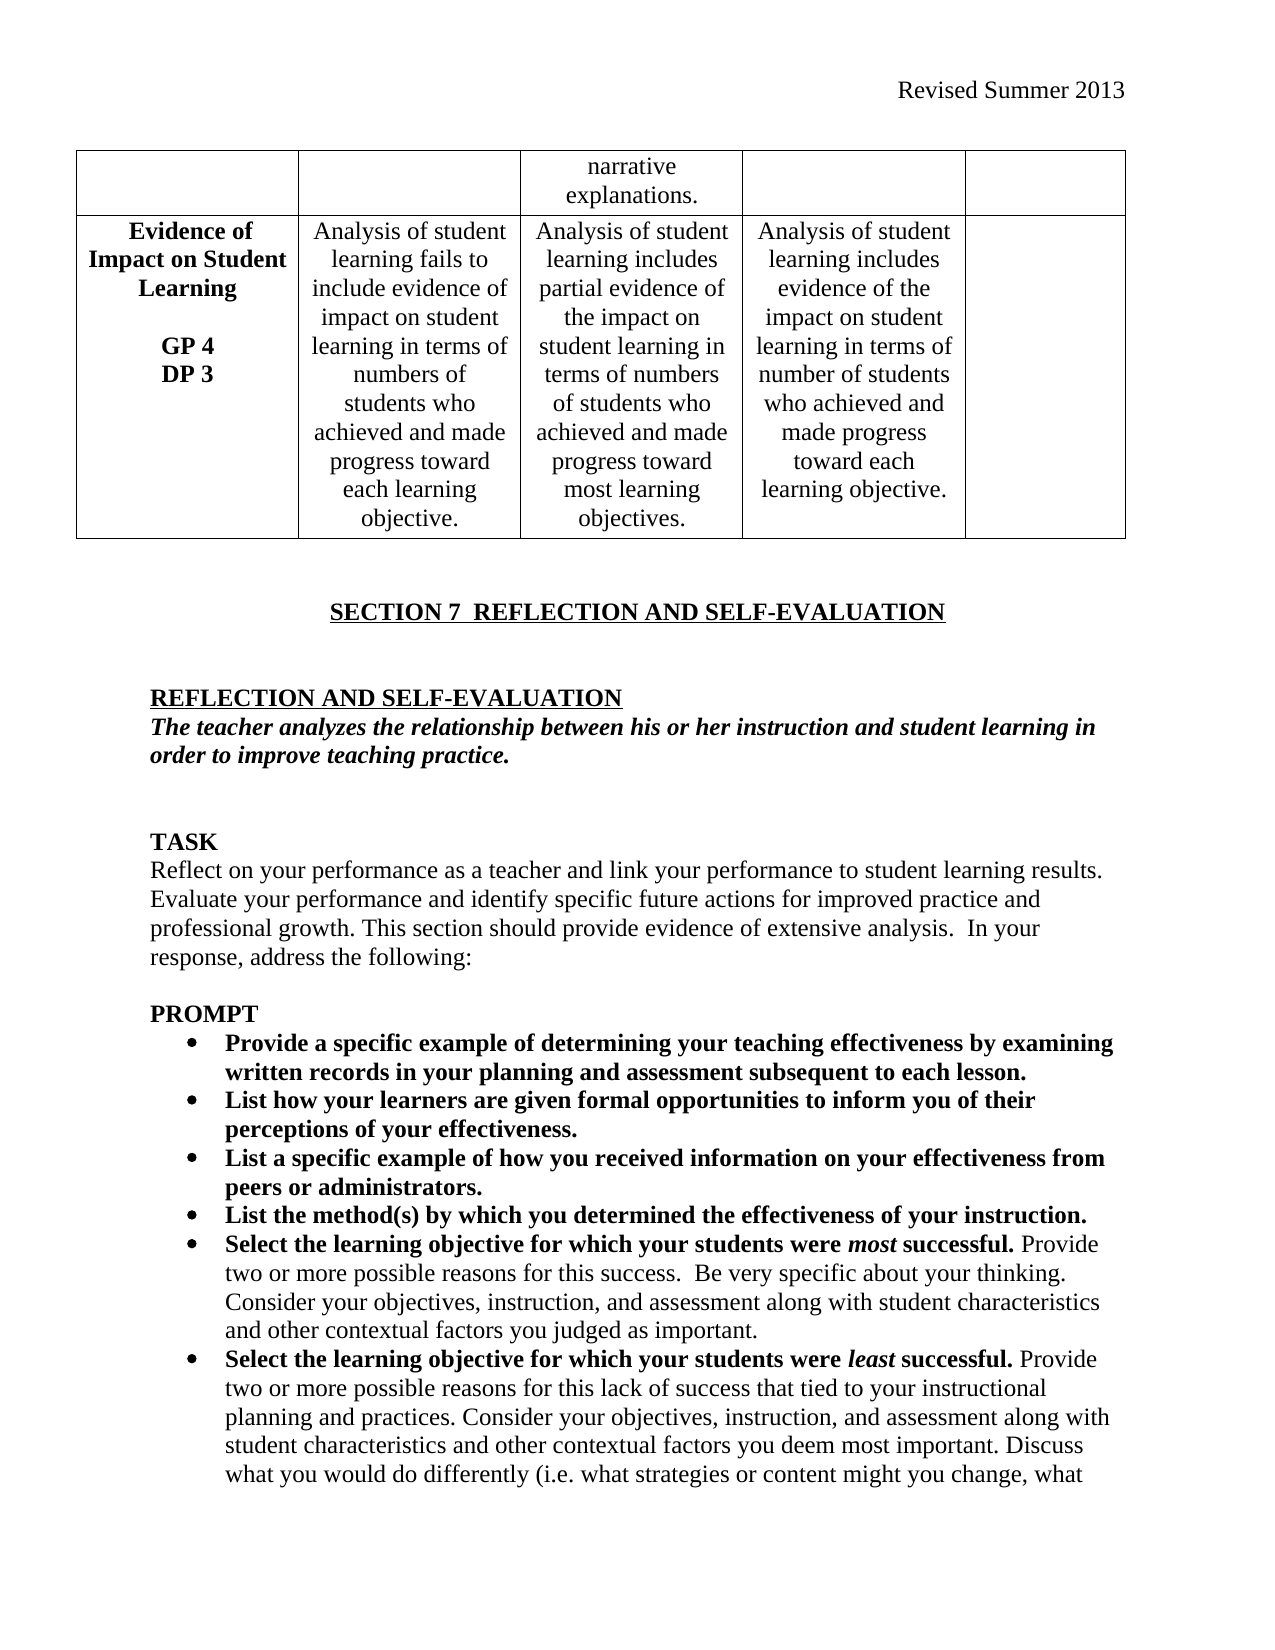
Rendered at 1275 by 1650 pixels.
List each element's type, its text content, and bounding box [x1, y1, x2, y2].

table_cell [966, 151, 1125, 215]
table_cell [743, 151, 965, 215]
table_cell Analysis of student learning fails to include evidence of impact on student learning in terms of numbers of students who achieved and made progress toward each learning objective. [299, 216, 520, 538]
list Provide a specific example of determining your teaching effectiveness by examining written records in your planning and assessment subsequent to each lesson. [187, 1028, 1125, 1085]
text The teacher analyzes the relationship between his or her instruction and student learning in order to improve teaching practice. [150, 712, 1125, 769]
text PROMPT [150, 999, 1125, 1028]
text Reflect on your performance as a teacher and link your performance to student learning results. Evaluate your performance and identify specific future actions for improved practice and professional growth. This section should provide evidence of extensive analysis. In your response, address the following: [150, 855, 1125, 970]
list List how your learners are given formal opportunities to inform you of their perceptions of your effectiveness. [187, 1085, 1125, 1143]
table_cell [521, 151, 742, 215]
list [187, 1344, 1125, 1488]
table_cell [966, 216, 1125, 538]
table_cell Analysis of student learning includes evidence of the impact on student learning in terms of number of students who achieved and made progress toward each learning objective. [743, 216, 965, 538]
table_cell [299, 151, 520, 215]
text REFLECTION AND SELF-EVALUATION [150, 683, 1125, 712]
table_cell Analysis of student learning includes partial evidence of the impact on student learning in terms of numbers of students who achieved and made progress toward most learning objectives. [521, 216, 742, 538]
list List a specific example of how you received information on your effectiveness from peers or administrators. [187, 1143, 1125, 1200]
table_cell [77, 151, 298, 215]
text SECTION 7 REFLECTION AND SELF-EVALUATION [150, 597, 1125, 625]
list Select the learning objective for which your students were most successful. Provide two or more possible reasons for this success. Be very specific about your thinking. Consider your objectives, instruction, and assessment along with student characteristics and other contextual factors you judged as important. [187, 1229, 1125, 1344]
list List the method(s) by which you determined the effectiveness of your instruction. [187, 1200, 1125, 1229]
text TASK [150, 827, 1125, 855]
table_cell Evidence of Impact on Student Learning GP 4 DP 3 [77, 216, 298, 538]
